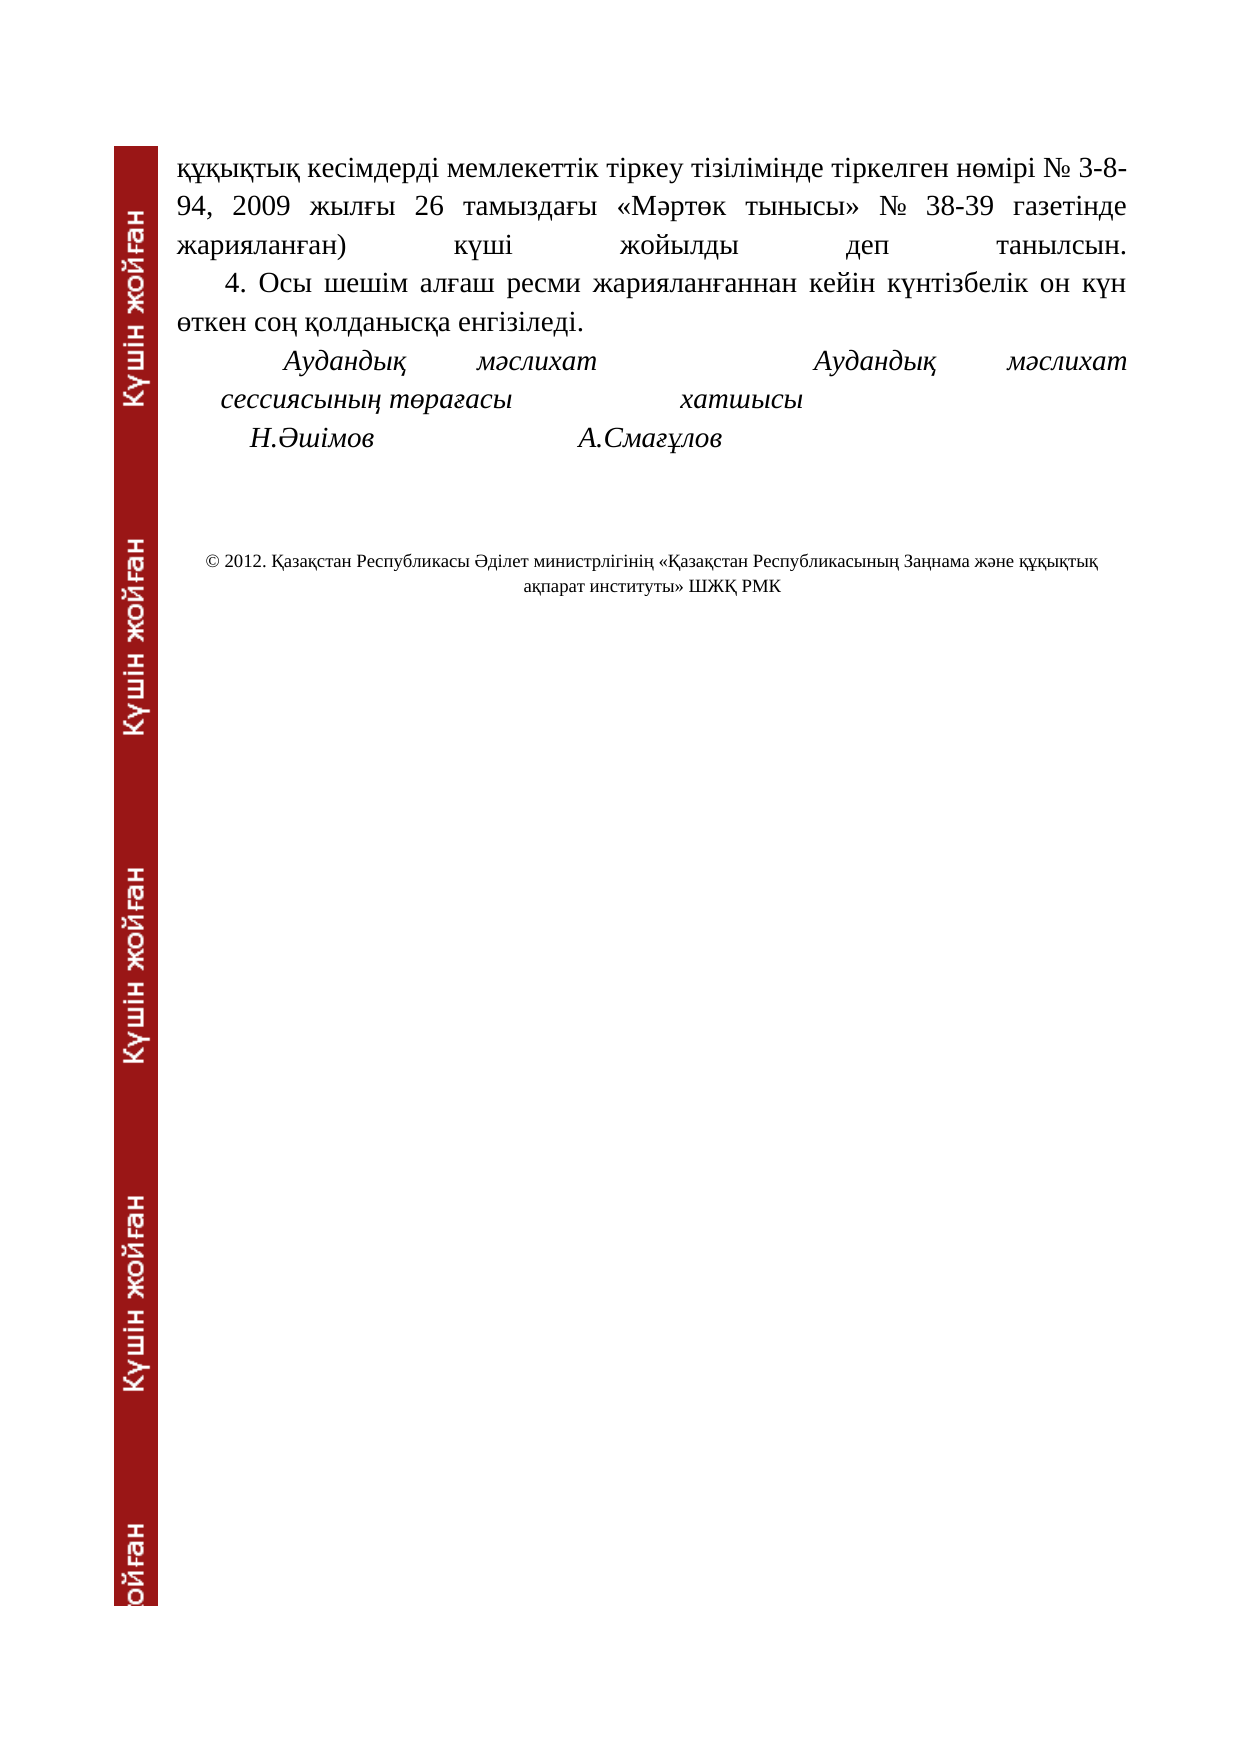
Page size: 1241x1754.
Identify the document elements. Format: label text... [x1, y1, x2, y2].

picture [114, 415, 158, 420]
picture [114, 453, 158, 550]
picture [114, 596, 158, 1606]
text © 2012. Қазақстан Республикасы Әділет министрлігінің «Қазақстан Республикасының Заңнама және құқықтық ақпарат институты» ШЖҚ РМК [112, 550, 1128, 596]
text Аудандық мәслихат Аудандық мәслихат сессиясының төрағасы хатшысы [112, 343, 1128, 415]
picture [114, 338, 158, 343]
picture [114, 146, 158, 150]
text Н.Әшімов А.Смағұлов [112, 420, 1128, 453]
